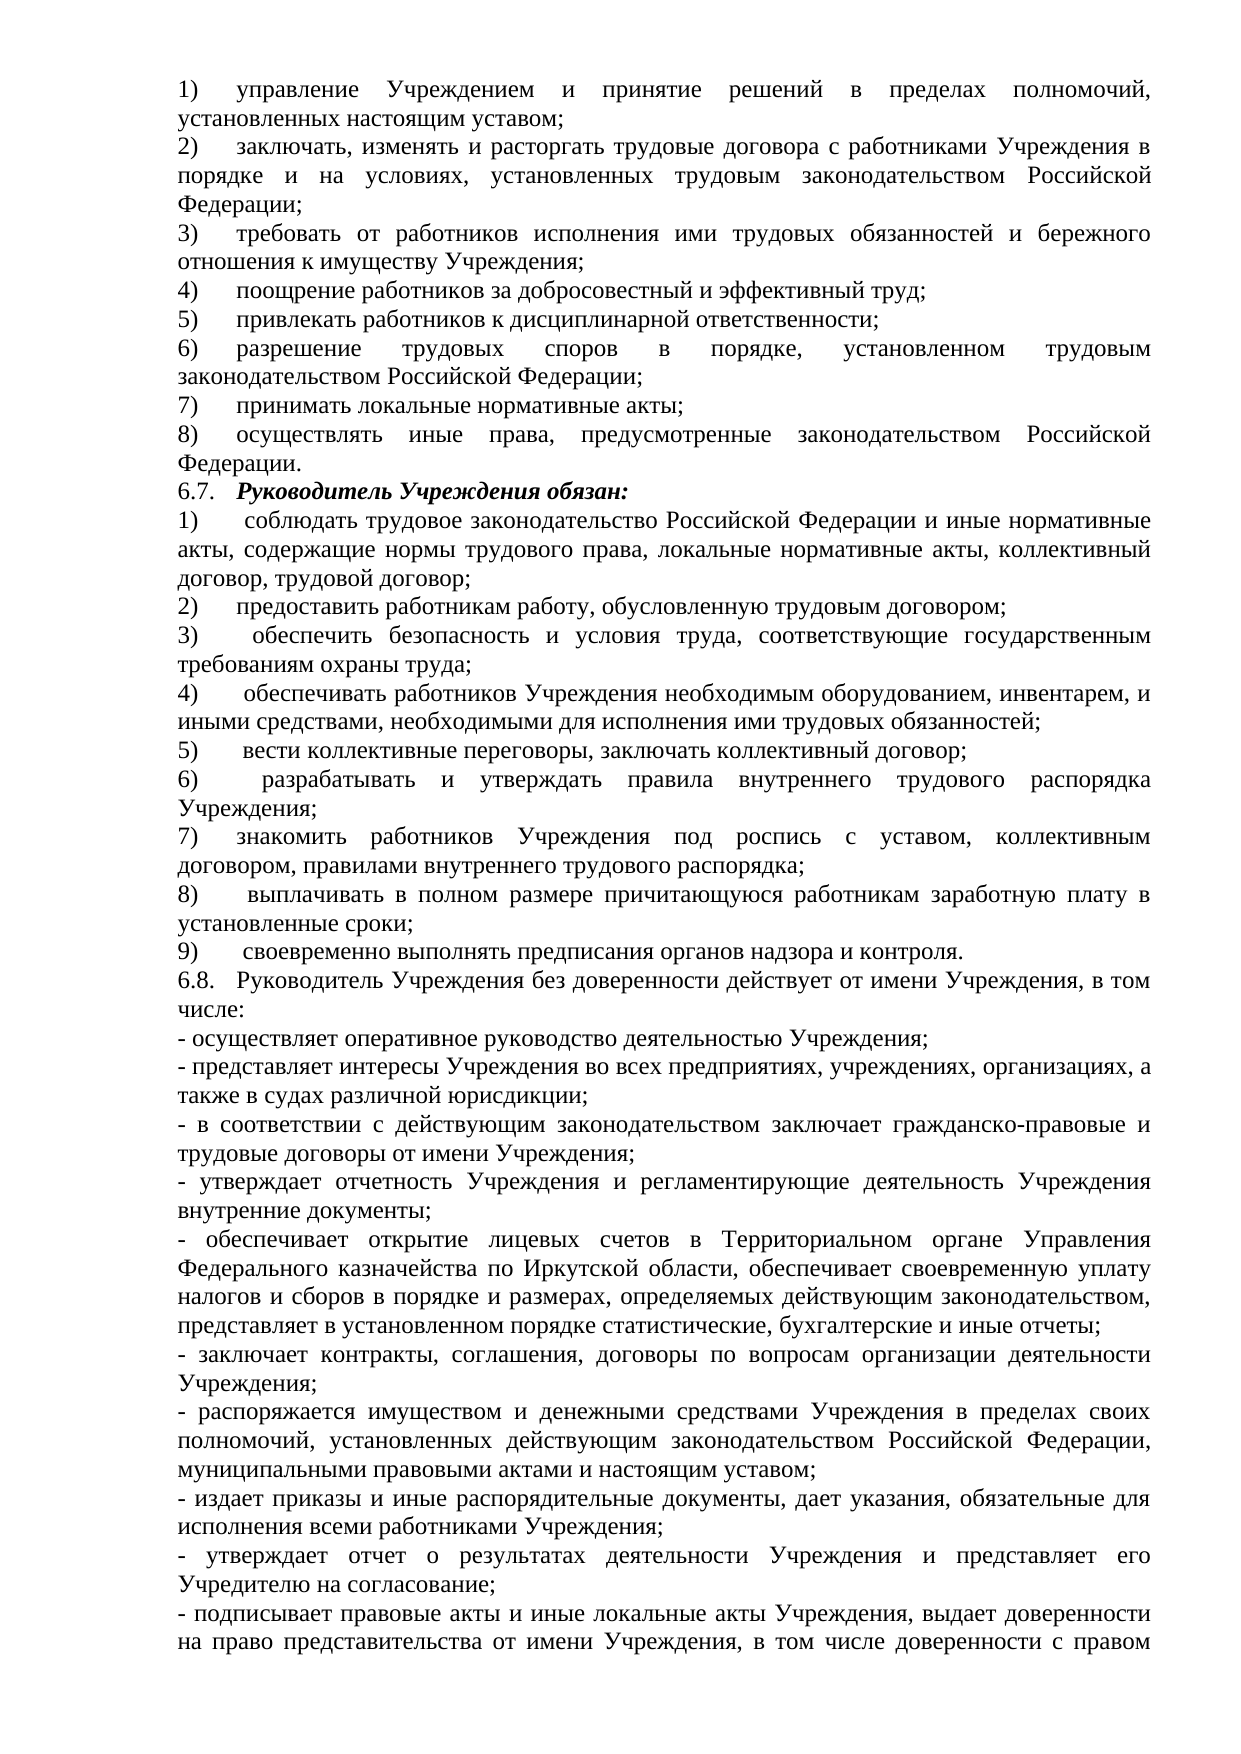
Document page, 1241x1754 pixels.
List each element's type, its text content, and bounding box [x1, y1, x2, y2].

list своевременно выполнять предписания органов надзора и контроля. [177, 936, 1152, 965]
list выплачивать в полном размере причитающуюся работникам заработную плату в установленные сроки; [177, 879, 1152, 936]
list обеспечить безопасность и условия труда, соответствующие государственным требованиям охраны труда; [177, 620, 1152, 678]
text - распоряжается имуществом и денежными средствами Учреждения в пределах своих полномочий, установленных действующим законодательством Российской Федерации, муниципальными правовыми актами и настоящим уставом; [177, 1396, 1152, 1483]
text - издает приказы и иные распорядительные документы, дает указания, обязательные для исполнения всеми работниками Учреждения; [177, 1483, 1152, 1540]
list заключать, изменять и расторгать трудовые договора с работниками Учреждения в порядке и на условиях, установленных трудовым законодательством Российской Федерации; [177, 131, 1152, 218]
list осуществлять иные права, предусмотренные законодательством Российской Федерации. [177, 419, 1152, 476]
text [177, 1598, 1152, 1655]
text - представляет интересы Учреждения во всех предприятиях, учреждениях, организациях, а также в судах различной юрисдикции; [177, 1051, 1152, 1109]
list принимать локальные нормативные акты; [177, 390, 1152, 419]
text - обеспечивает открытие лицевых счетов в Территориальном органе Управления Федерального казначейства по Иркутской области, обеспечивает своевременную уплату налогов и сборов в порядке и размерах, определяемых действующим законодательством, представляет в установленном порядке статистические, бухгалтерские и иные отчеты; [177, 1224, 1152, 1339]
list поощрение работников за добросовестный и эффективный труд; [177, 275, 1152, 304]
list Руководитель Учреждения без доверенности действует от имени Учреждения, в том числе: [177, 965, 1152, 1023]
list привлекать работников к дисциплинарной ответственности; [177, 304, 1152, 333]
list обеспечивать работников Учреждения необходимым оборудованием, инвентарем, и иными средствами, необходимыми для исполнения ими трудовых обязанностей; [177, 678, 1152, 735]
list соблюдать трудовое законодательство Российской Федерации и иные нормативные акты, содержащие нормы трудового права, локальные нормативные акты, коллективный договор, трудовой договор; [177, 505, 1152, 591]
list разрешение трудовых споров в порядке, установленном трудовым законодательством Российской Федерации; [177, 333, 1152, 390]
list разрабатывать и утверждать правила внутреннего трудового распорядка Учреждения; [177, 764, 1152, 821]
text - утверждает отчет о результатах деятельности Учреждения и представляет его Учредителю на согласование; [177, 1540, 1152, 1598]
list вести коллективные переговоры, заключать коллективный договор; [177, 735, 1152, 764]
list требовать от работников исполнения ими трудовых обязанностей и бережного отношения к имуществу Учреждения; [177, 218, 1152, 275]
list Руководитель Учреждения обязан: [177, 476, 1152, 505]
text - заключает контракты, соглашения, договоры по вопросам организации деятельности Учреждения; [177, 1339, 1152, 1396]
text - в соответствии с действующим законодательством заключает гражданско-правовые и трудовые договоры от имени Учреждения; [177, 1109, 1152, 1166]
text - утверждает отчетность Учреждения и регламентирующие деятельность Учреждения внутренние документы; [177, 1166, 1152, 1224]
list знакомить работников Учреждения под роспись с уставом, коллективным договором, правилами внутреннего трудового распорядка; [177, 821, 1152, 879]
list предоставить работникам работу, обусловленную трудовым договором; [177, 591, 1152, 620]
text - осуществляет оперативное руководство деятельностью Учреждения; [177, 1023, 1152, 1051]
list управление Учреждением и принятие решений в пределах полномочий, установленных настоящим уставом; [177, 74, 1152, 131]
